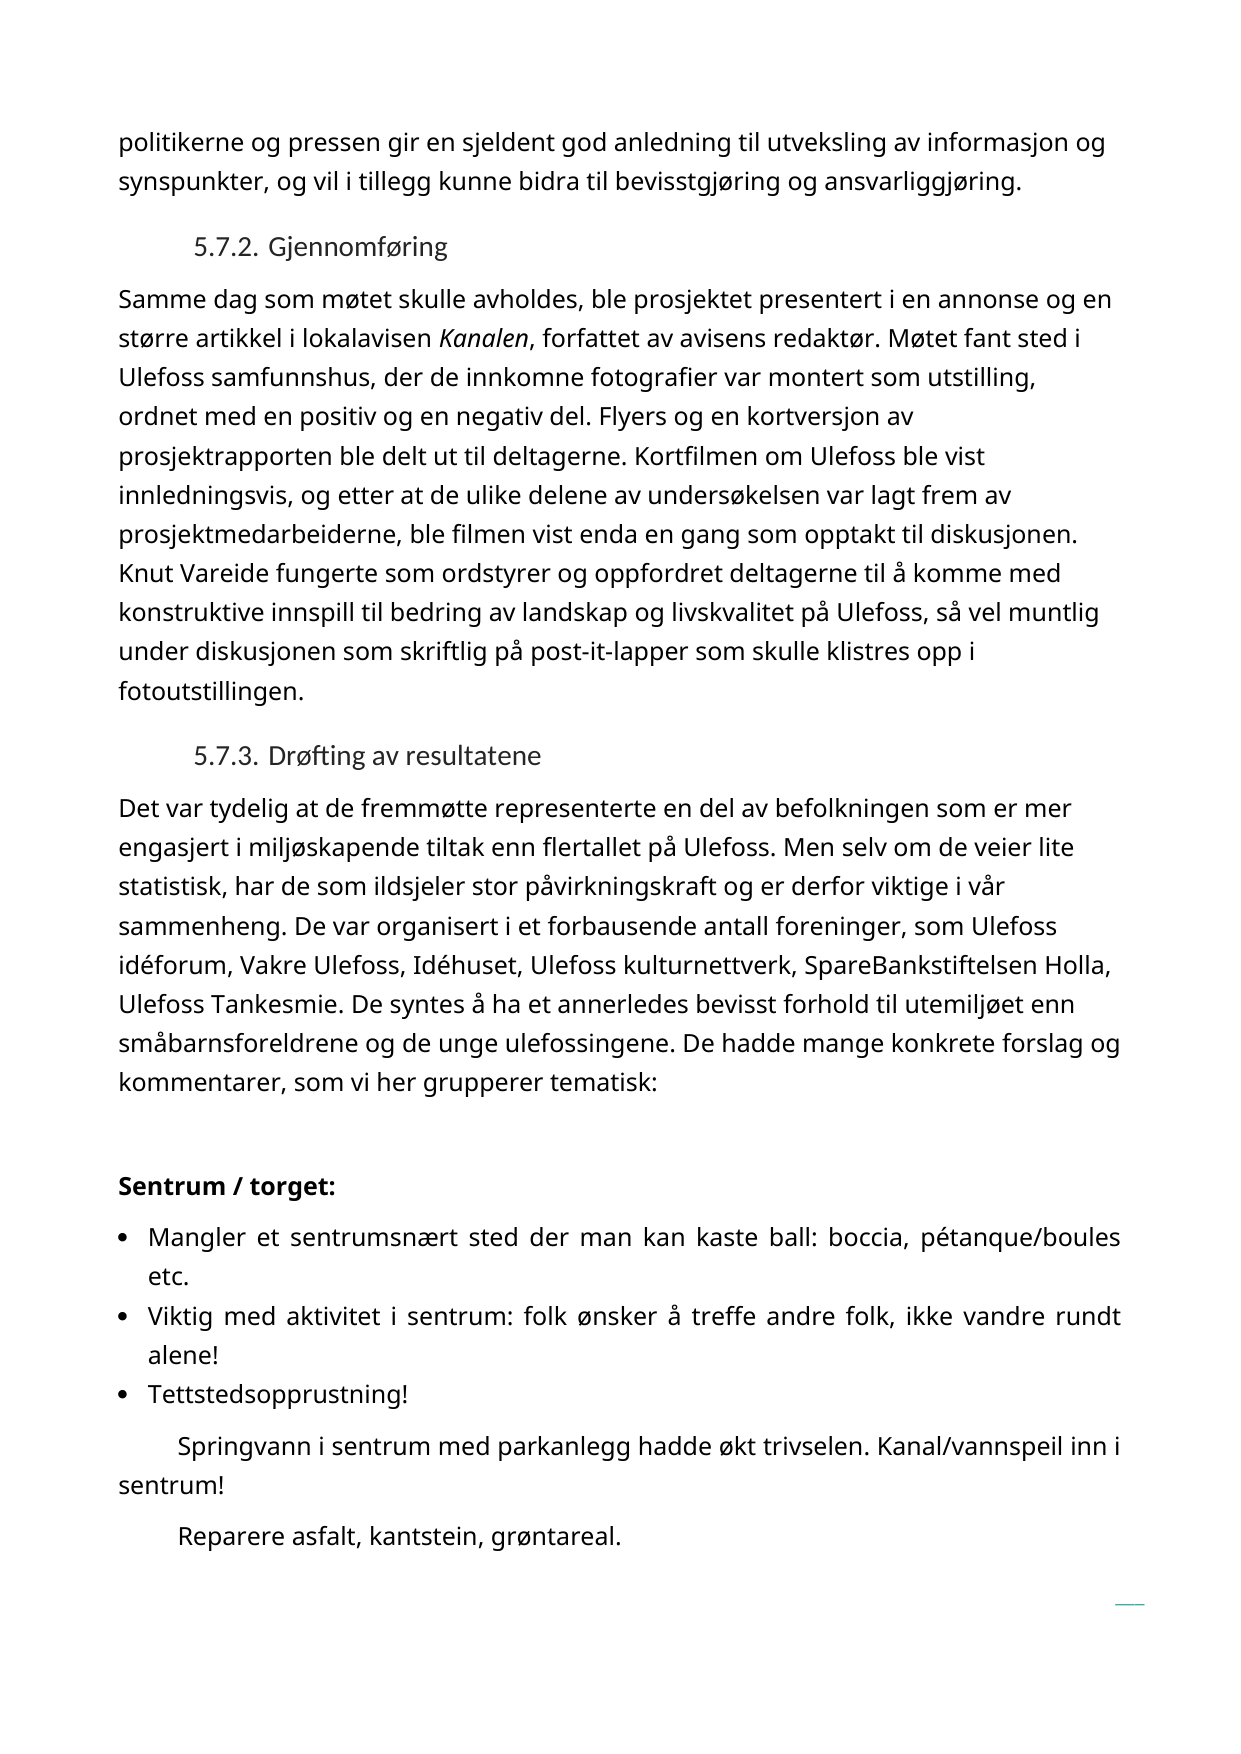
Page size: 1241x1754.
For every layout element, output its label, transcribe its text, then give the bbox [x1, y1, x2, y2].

text Samme dag som møtet skulle avholdes, ble prosjektet presentert i en annonse og en større artikkel i lokalavisen Kanalen, forfattet av avisens redaktør. Møtet fant sted i Ulefoss samfunnshus, der de innkomne fotografier var montert som utstilling, ordnet med en positiv og en negativ del. Flyers og en kortversjon av prosjektrapporten ble delt ut til deltagerne. Kortfilmen om Ulefoss ble vist innledningsvis, og etter at de ulike delene av undersøkelsen var lagt frem av prosjektmedarbeiderne, ble filmen vist enda en gang som opptakt til diskusjonen. Knut Vareide fungerte som ordstyrer og oppfordret deltagerne til å komme med konstruktive innspill til bedring av landskap og livskvalitet på Ulefoss, så vel muntlig under diskusjonen som skriftlig på post-it-lapper som skulle klistres opp i fotoutstillingen. [118, 281, 1122, 707]
subtitle Drøfting av resultatene [193, 737, 1122, 773]
list Mangler et sentrumsnært sted der man kan kaste ball: boccia, pétanque/boules etc. [118, 1220, 1122, 1293]
text Det var tydelig at de fremmøtte representerte en del av befolkningen som er mer engasjert i miljøskapende tiltak enn flertallet på Ulefoss. Men selv om de veier lite statistisk, har de som ildsjeler stor påvirkningskraft og er derfor viktige i vår sammenheng. De var organisert i et forbausende antall foreninger, som Ulefoss idéforum, Vakre Ulefoss, Idéhuset, Ulefoss kulturnettverk, SpareBankstiftelsen Holla, Ulefoss Tankesmie. De syntes å ha et annerledes bevisst forhold til utemiljøet enn småbarnsforeldrene og de unge ulefossingene. De hadde mange konkrete forslag og kommentarer, som vi her grupperer tematisk: [118, 791, 1122, 1099]
text Reparere asfalt, kantstein, grøntareal. [118, 1519, 1122, 1553]
list Viktig med aktivitet i sentrum: folk ønsker å treffe andre folk, ikke vandre rundt alene! [118, 1298, 1122, 1371]
text Springvann i sentrum med parkanlegg hadde økt trivselen. Kanal/vannspeil inn i sentrum! [118, 1428, 1122, 1501]
text Sentrum / torget: [118, 1168, 1122, 1202]
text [118, 125, 1122, 198]
list Tettstedsopprustning! [118, 1377, 1122, 1411]
subtitle Gjennomføring [193, 228, 1122, 264]
